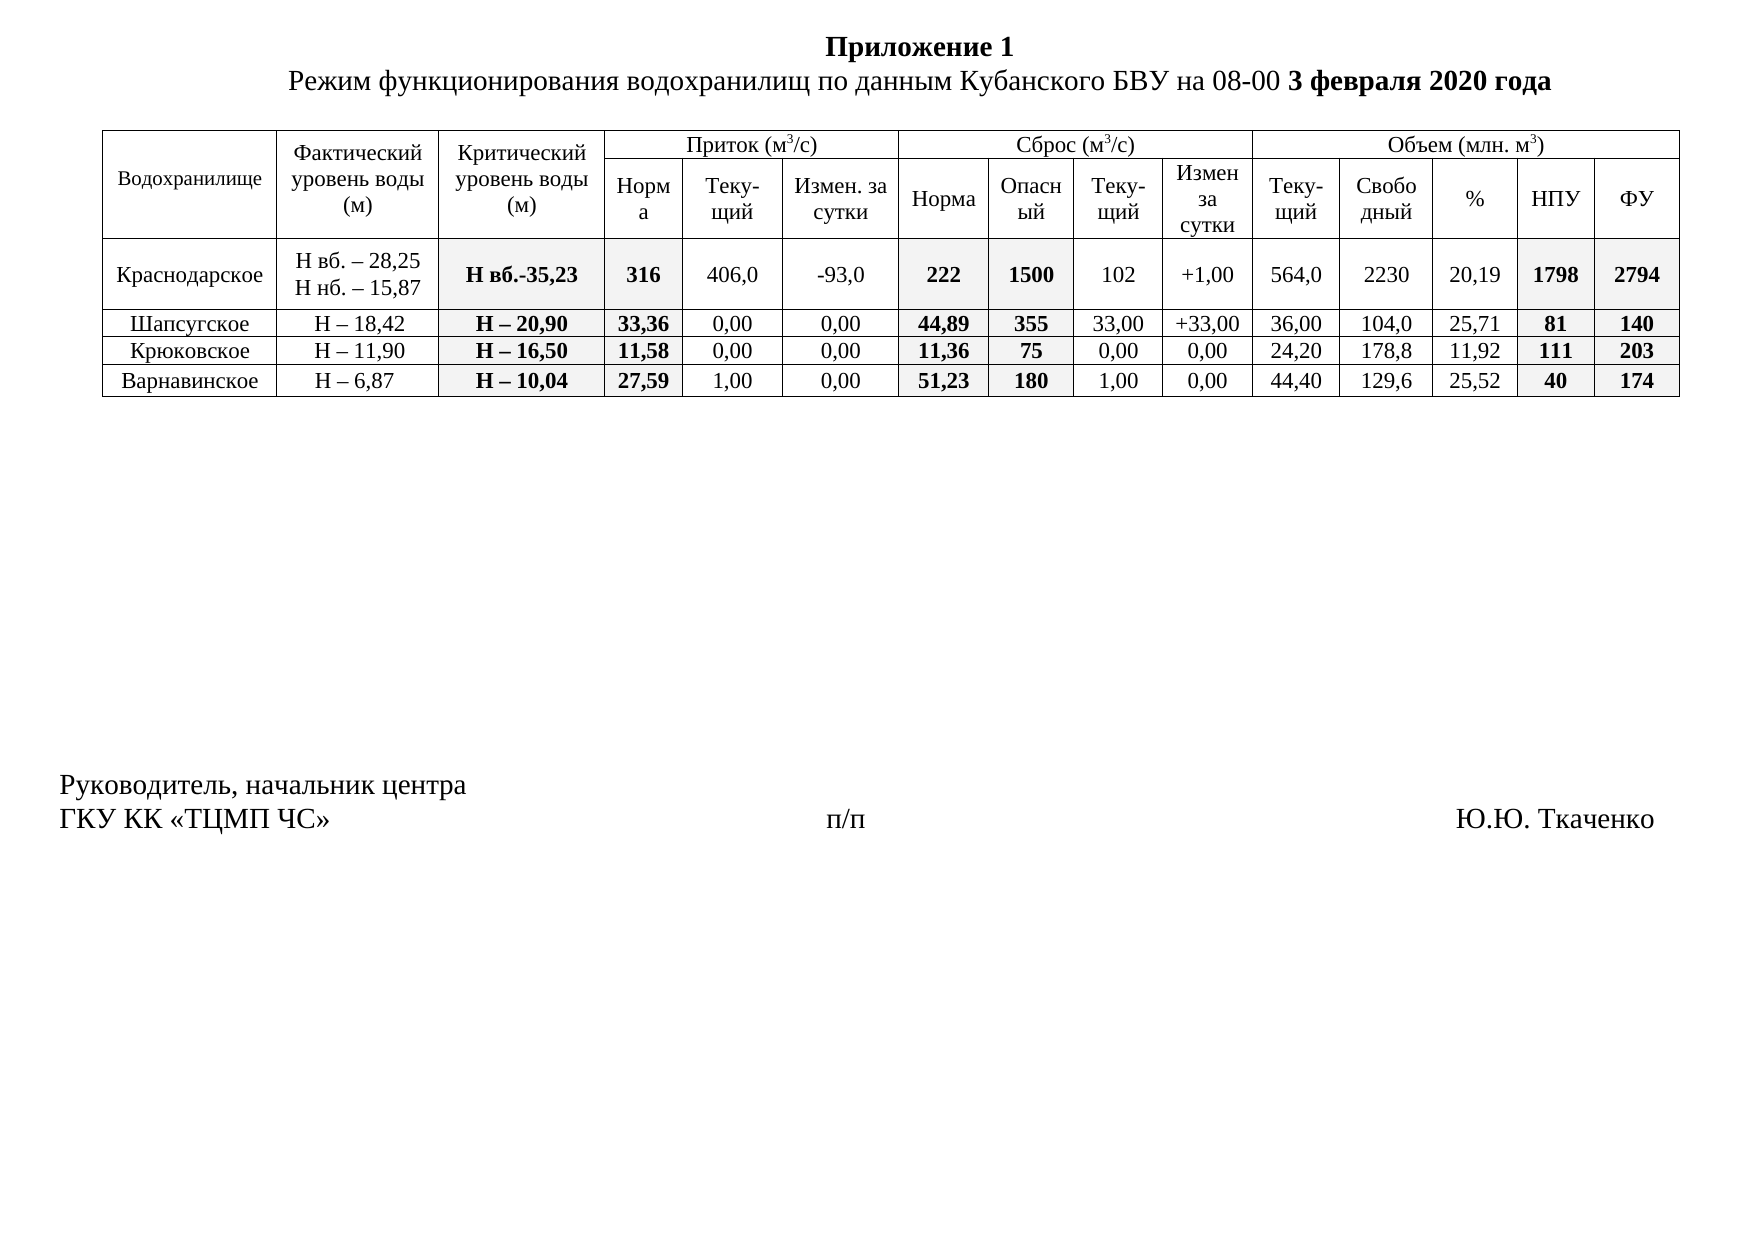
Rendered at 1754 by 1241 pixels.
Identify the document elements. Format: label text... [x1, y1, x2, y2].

table_cell Н – 10,04 [439, 365, 604, 396]
table_cell 140 [1595, 310, 1679, 336]
table_cell 111 [1518, 337, 1594, 364]
text ГКУ КК «ТЦМП ЧС» п/п Ю.Ю. Ткаченко [59, 801, 1707, 834]
table_cell 33,36 [605, 310, 682, 336]
text Приложение 1 [59, 29, 1707, 63]
table_cell Шапсугское [103, 310, 276, 336]
table_cell 355 [989, 310, 1073, 336]
table_cell 25,52 [1433, 365, 1517, 396]
table_cell 0,00 [783, 337, 898, 364]
table_cell 178,8 [1340, 337, 1432, 364]
table_cell Теку-щий [1253, 159, 1339, 238]
table_cell 11,36 [899, 337, 988, 364]
table_cell % [1433, 159, 1517, 238]
table_cell 2230 [1340, 239, 1432, 309]
table_cell 316 [605, 239, 682, 309]
table_cell Н – 11,90 [277, 337, 438, 364]
table_cell Н – 6,87 [277, 365, 438, 396]
table_cell 27,59 [605, 365, 682, 396]
table_cell 1500 [989, 239, 1073, 309]
table_header Объем (млн. м3) [1253, 131, 1679, 158]
table_cell 20,19 [1433, 239, 1517, 309]
table_cell Измен за сутки [1163, 159, 1252, 238]
table_cell 24,20 [1253, 337, 1339, 364]
table_cell 81 [1518, 310, 1594, 336]
table_cell 203 [1595, 337, 1679, 364]
table_cell 44,89 [899, 310, 988, 336]
text Режим функционирования водохранилищ по данным Кубанского БВУ на 08-00 3 февраля 2020 года [59, 63, 1707, 97]
table_cell Норма [605, 159, 682, 238]
table_cell Н вб.-35,23 [439, 239, 604, 309]
table_cell 406,0 [683, 239, 782, 309]
table_cell 0,00 [1163, 337, 1252, 364]
table_cell Н вб. – 28,25 Н нб. – 15,87 [277, 239, 438, 309]
table_header Сброс (м3/с) [899, 131, 1252, 158]
table_cell Свободный [1340, 159, 1432, 238]
table_cell 40 [1518, 365, 1594, 396]
table_cell НПУ [1518, 159, 1594, 238]
table_cell 44,40 [1253, 365, 1339, 396]
table_cell 104,0 [1340, 310, 1432, 336]
table_cell 0,00 [683, 310, 782, 336]
table_cell +1,00 [1163, 239, 1252, 309]
table_cell 174 [1595, 365, 1679, 396]
table_cell Н – 16,50 [439, 337, 604, 364]
table_cell Измен. за сутки [783, 159, 898, 238]
table_cell Н – 20,90 [439, 310, 604, 336]
table_cell 25,71 [1433, 310, 1517, 336]
table_cell 11,58 [605, 337, 682, 364]
table_cell 75 [989, 337, 1073, 364]
table_cell Норма [899, 159, 988, 238]
table_cell ФУ [1595, 159, 1679, 238]
table_cell Теку-щий [683, 159, 782, 238]
table_cell 0,00 [783, 365, 898, 396]
table_cell 51,23 [899, 365, 988, 396]
table_cell Краснодарское [103, 239, 276, 309]
table_cell Варнавинское [103, 365, 276, 396]
table_cell Теку-щий [1074, 159, 1162, 238]
table_cell Н – 18,42 [277, 310, 438, 336]
table_cell 0,00 [683, 337, 782, 364]
table_header Фактический уровень воды (м) [277, 131, 438, 238]
table_cell 180 [989, 365, 1073, 396]
table_cell 129,6 [1340, 365, 1432, 396]
table_header Приток (м3/с) [605, 131, 898, 158]
table_cell 2794 [1595, 239, 1679, 309]
table_cell 36,00 [1253, 310, 1339, 336]
table_header Критический уровень воды (м) [439, 131, 604, 238]
table_cell 1,00 [1074, 365, 1162, 396]
table_cell 564,0 [1253, 239, 1339, 309]
table_cell Крюковское [103, 337, 276, 364]
table_cell +33,00 [1163, 310, 1252, 336]
table_cell 11,92 [1433, 337, 1517, 364]
table_header Водохранилище [103, 131, 276, 238]
text Руководитель, начальник центра [59, 767, 1707, 801]
table_cell 102 [1074, 239, 1162, 309]
table_cell -93,0 [783, 239, 898, 309]
table_cell 33,00 [1074, 310, 1162, 336]
table_cell 0,00 [1074, 337, 1162, 364]
table_cell 0,00 [1163, 365, 1252, 396]
table_cell 1,00 [683, 365, 782, 396]
table_cell 1798 [1518, 239, 1594, 309]
table_cell Опасный [989, 159, 1073, 238]
table_cell 222 [899, 239, 988, 309]
table_cell 0,00 [783, 310, 898, 336]
